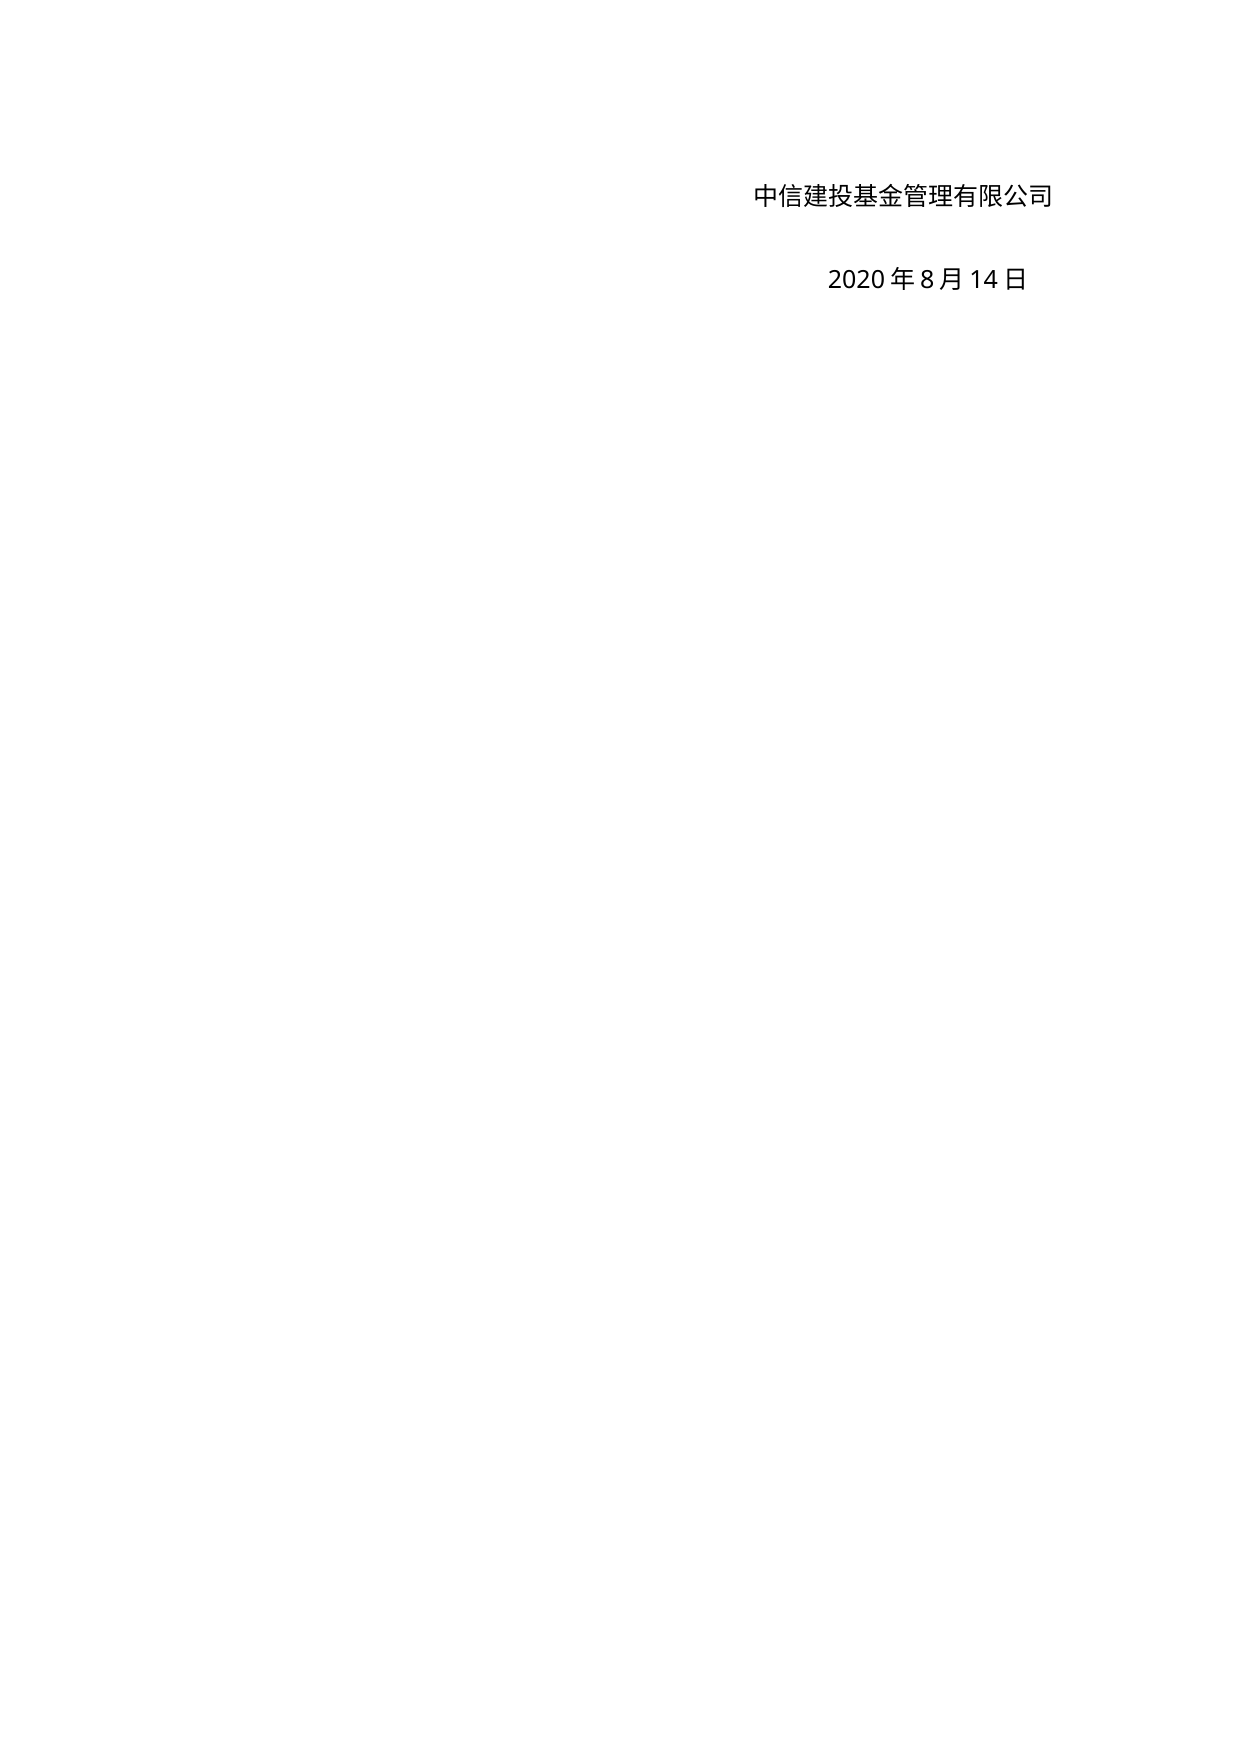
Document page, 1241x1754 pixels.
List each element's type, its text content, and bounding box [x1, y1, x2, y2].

text 中信建投基金管理有限公司 [187, 162, 1053, 227]
text 2020年8月14日 [187, 245, 1028, 310]
